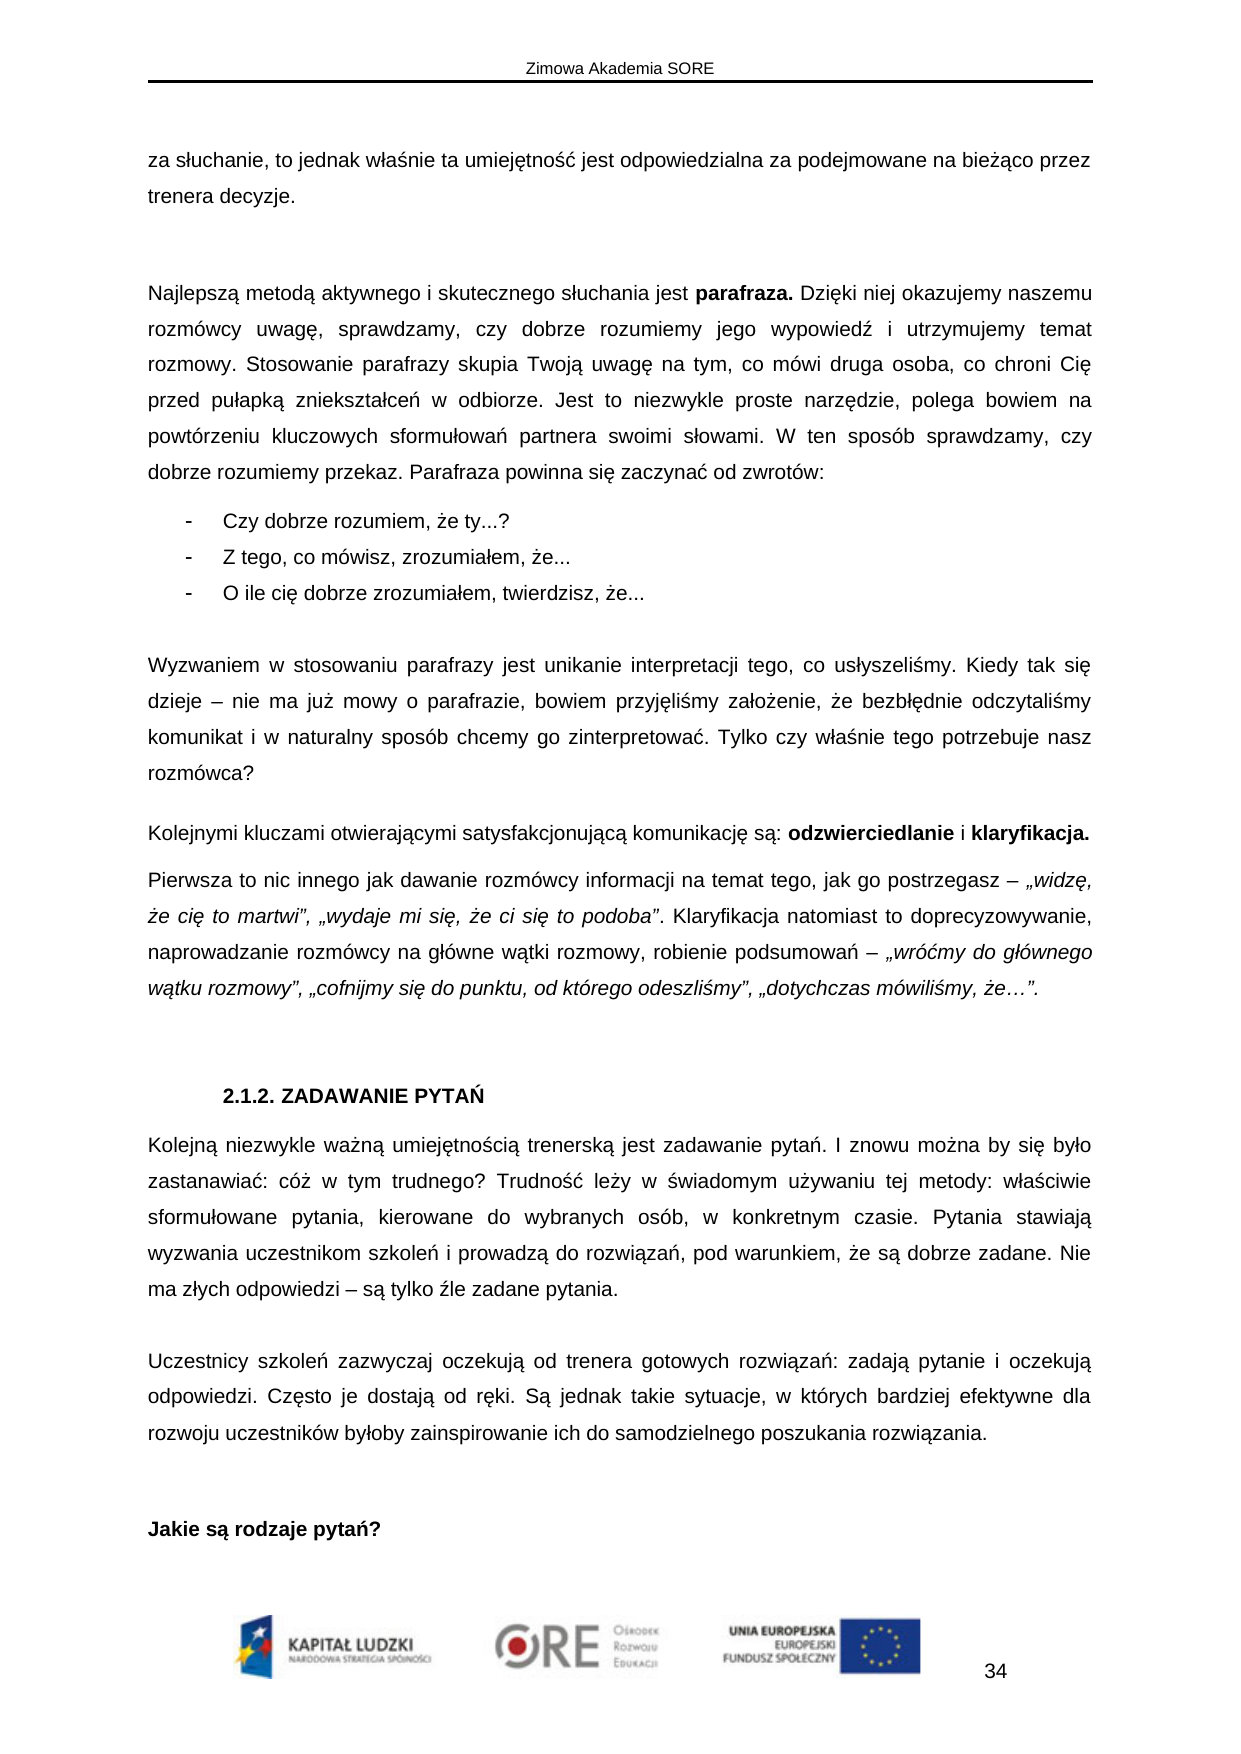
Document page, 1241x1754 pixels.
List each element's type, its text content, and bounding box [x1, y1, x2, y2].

text Kolejną niezwykle ważną umiejętnością trenerską jest zadawanie pytań. I znowu można by się było zastanawiać: cóż w tym trudnego? Trudność leży w świadomym używaniu tej metody: właściwie sformułowane pytania, kierowane do wybranych osób, w konkretnym czasie. Pytania stawiają wyzwania uczestnikom szkoleń i prowadzą do rozwiązań, pod warunkiem, że są dobrze zadane. Nie ma złych odpowiedzi – są tylko źle zadane pytania. [148, 1133, 1093, 1301]
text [148, 148, 1093, 207]
list Czy dobrze rozumiem, że ty...? [185, 508, 1093, 533]
text Najlepszą metodą aktywnego i skutecznego słuchania jest parafraza. Dzięki niej okazujemy naszemu rozmówcy uwagę, sprawdzamy, czy dobrze rozumiemy jego wypowiedź i utrzymujemy temat rozmowy. Stosowanie parafrazy skupia Twoją uwagę na tym, co mówi druga osoba, co chroni Cię przed pułapką zniekształceń w odbiorze. Jest to niezwykle proste narzędzie, polega bowiem na powtórzeniu kluczowych sformułowań partnera swoimi słowami. W ten sposób sprawdzamy, czy dobrze rozumiemy przekaz. Parafraza powinna się zaczynać od zwrotów: [148, 280, 1093, 484]
text Pierwsza to nic innego jak dawanie rozmówcy informacji na temat tego, jak go postrzegasz – „widzę, że cię to martwi”, „wydaje mi się, że ci się to podoba”. Klaryfikacja natomiast to doprecyzowywanie, naprowadzanie rozmówcy na główne wątki rozmowy, robienie podsumowań – „wróćmy do głównego wątku rozmowy”, „cofnijmy się do punktu, od którego odeszliśmy”, „dotychczas mówiliśmy, że…”. [148, 868, 1093, 1000]
text Kolejnymi kluczami otwierającymi satysfakcjonującą komunikację są: odzwierciedlanie i klaryfikacja. [148, 820, 1093, 844]
text Jakie są rodzaje pytań? [148, 1517, 1093, 1541]
list O ile cię dobrze zrozumiałem, twierdzisz, że... [185, 581, 1093, 605]
text Uczestnicy szkoleń zazwyczaj oczekują od trenera gotowych rozwiązań: zadają pytanie i oczekują odpowiedzi. Często je dostają od ręki. Są jednak takie sytuacje, w których bardziej efektywne dla rozwoju uczestników byłoby zainspirowanie ich do samodzielnego poszukania rozwiązania. [148, 1348, 1093, 1444]
picture [233, 1615, 921, 1679]
subtitle ZADAWANIE PYTAŃ [223, 1084, 1093, 1108]
text Wyzwaniem w stosowaniu parafrazy jest unikanie interpretacji tego, co usłyszeliśmy. Kiedy tak się dzieje – nie ma już mowy o parafrazie, bowiem przyjęliśmy założenie, że bezbłędnie odczytaliśmy komunikat i w naturalny sposób chcemy go zinterpretować. Tylko czy właśnie tego potrzebuje nasz rozmówca? [148, 653, 1093, 784]
list Z tego, co mówisz, zrozumiałem, że... [185, 544, 1093, 569]
